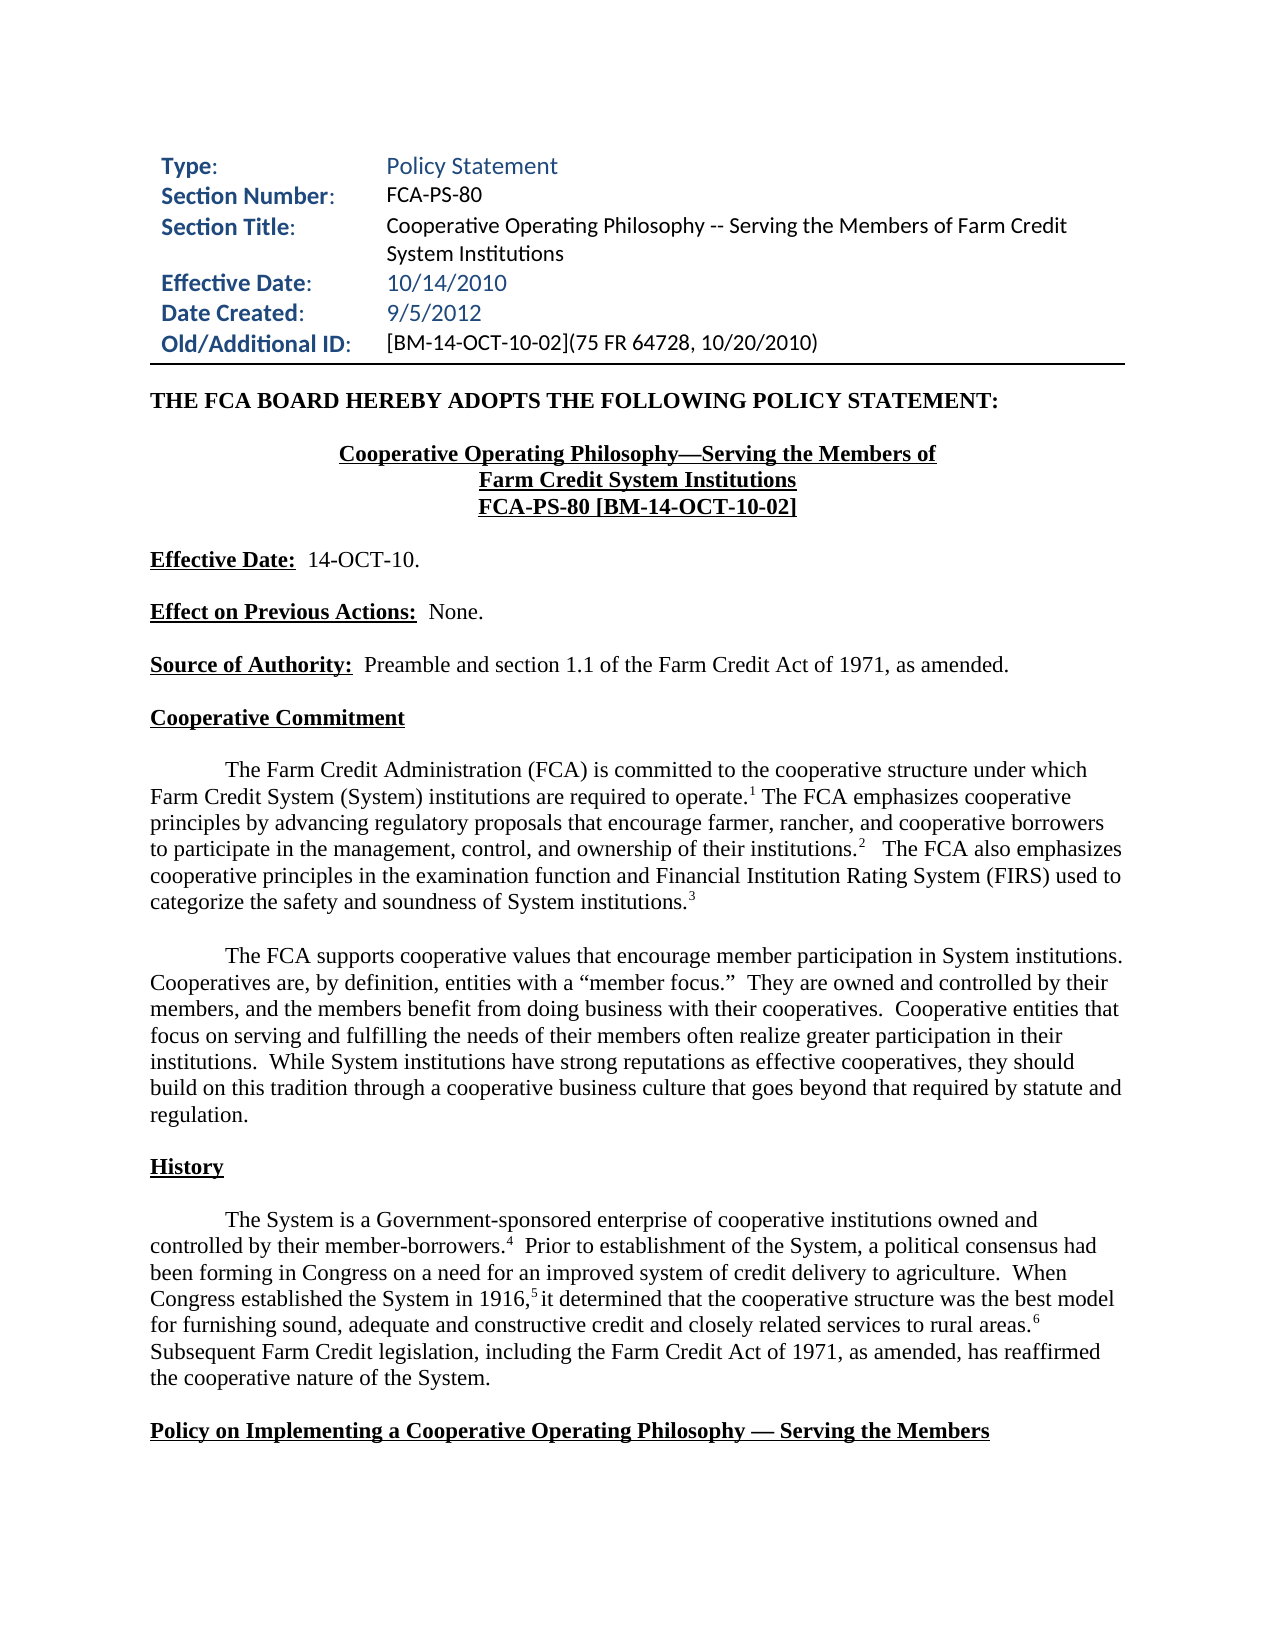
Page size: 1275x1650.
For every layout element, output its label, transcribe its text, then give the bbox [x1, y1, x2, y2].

text The System is a Government-sponsored enterprise of cooperative institutions owned and controlled by their member-borrowers.4 Prior to establishment of the System, a political consensus had been forming in Congress on a need for an improved system of credit delivery to agriculture. When Congress established the System in 1916,5 it determined that the cooperative structure was the best model for furnishing sound, adequate and constructive credit and closely related services to rural areas.6 Subsequent Farm Credit legislation, including the Farm Credit Act of 1971, as amended, has reaffirmed the cooperative nature of the System. [150, 1206, 1125, 1391]
text The Farm Credit Administration (FCA) is committed to the cooperative structure under which Farm Credit System (System) institutions are required to operate.1 The FCA emphasizes cooperative principles by advancing regulatory proposals that encourage farmer, rancher, and cooperative borrowers to participate in the management, control, and ownership of their institutions.2 The FCA also emphasizes cooperative principles in the examination function and Financial Institution Rating System (FIRS) used to categorize the safety and soundness of System institutions.3 [150, 756, 1125, 914]
table_cell 9/5/2012 [375, 298, 1125, 328]
table_cell [375, 181, 1125, 211]
text Cooperative Operating Philosophy—Serving the Members of [150, 440, 1125, 467]
table_header [375, 150, 1125, 181]
text FCA-PS-80 [BM-14-OCT-10-02] [150, 493, 1125, 519]
table_cell [375, 267, 1125, 298]
text The FCA supports cooperative values that encourage member participation in System institutions. Cooperatives are, by definition, entities with a “member focus.” They are owned and controlled by their members, and the members benefit from doing business with their cooperatives. Cooperative entities that focus on serving and fulfilling the needs of their members often realize greater participation in their institutions. While System institutions have strong reputations as effective cooperatives, they should build on this tradition through a cooperative business culture that goes beyond that required by statute and regulation. [150, 943, 1125, 1127]
table_header Type: [150, 150, 375, 181]
table_cell Old/Additional ID: [150, 328, 375, 359]
table_cell Section Title: [150, 211, 375, 267]
text Policy on Implementing a Cooperative Operating Philosophy — Serving the Members [150, 1417, 1125, 1443]
table_cell Effective Date: [150, 267, 375, 298]
table_cell Date Created: [150, 298, 375, 328]
table_cell [375, 328, 1125, 359]
text Effect on Previous Actions: None. [150, 598, 1125, 625]
text THE FCA BOARD HEREBY ADOPTS THE FOLLOWING POLICY STATEMENT: [150, 387, 1125, 414]
text Farm Credit System Institutions [150, 467, 1125, 493]
table_cell [375, 211, 1125, 267]
text Cooperative Commitment [150, 704, 1125, 730]
text Effective Date: 14-OCT-10. [150, 546, 1125, 572]
text Source of Authority: Preamble and section 1.1 of the Farm Credit Act of 1971, as amended. [150, 651, 1125, 677]
text History [150, 1153, 1125, 1180]
table_cell Section Number: [150, 181, 375, 211]
